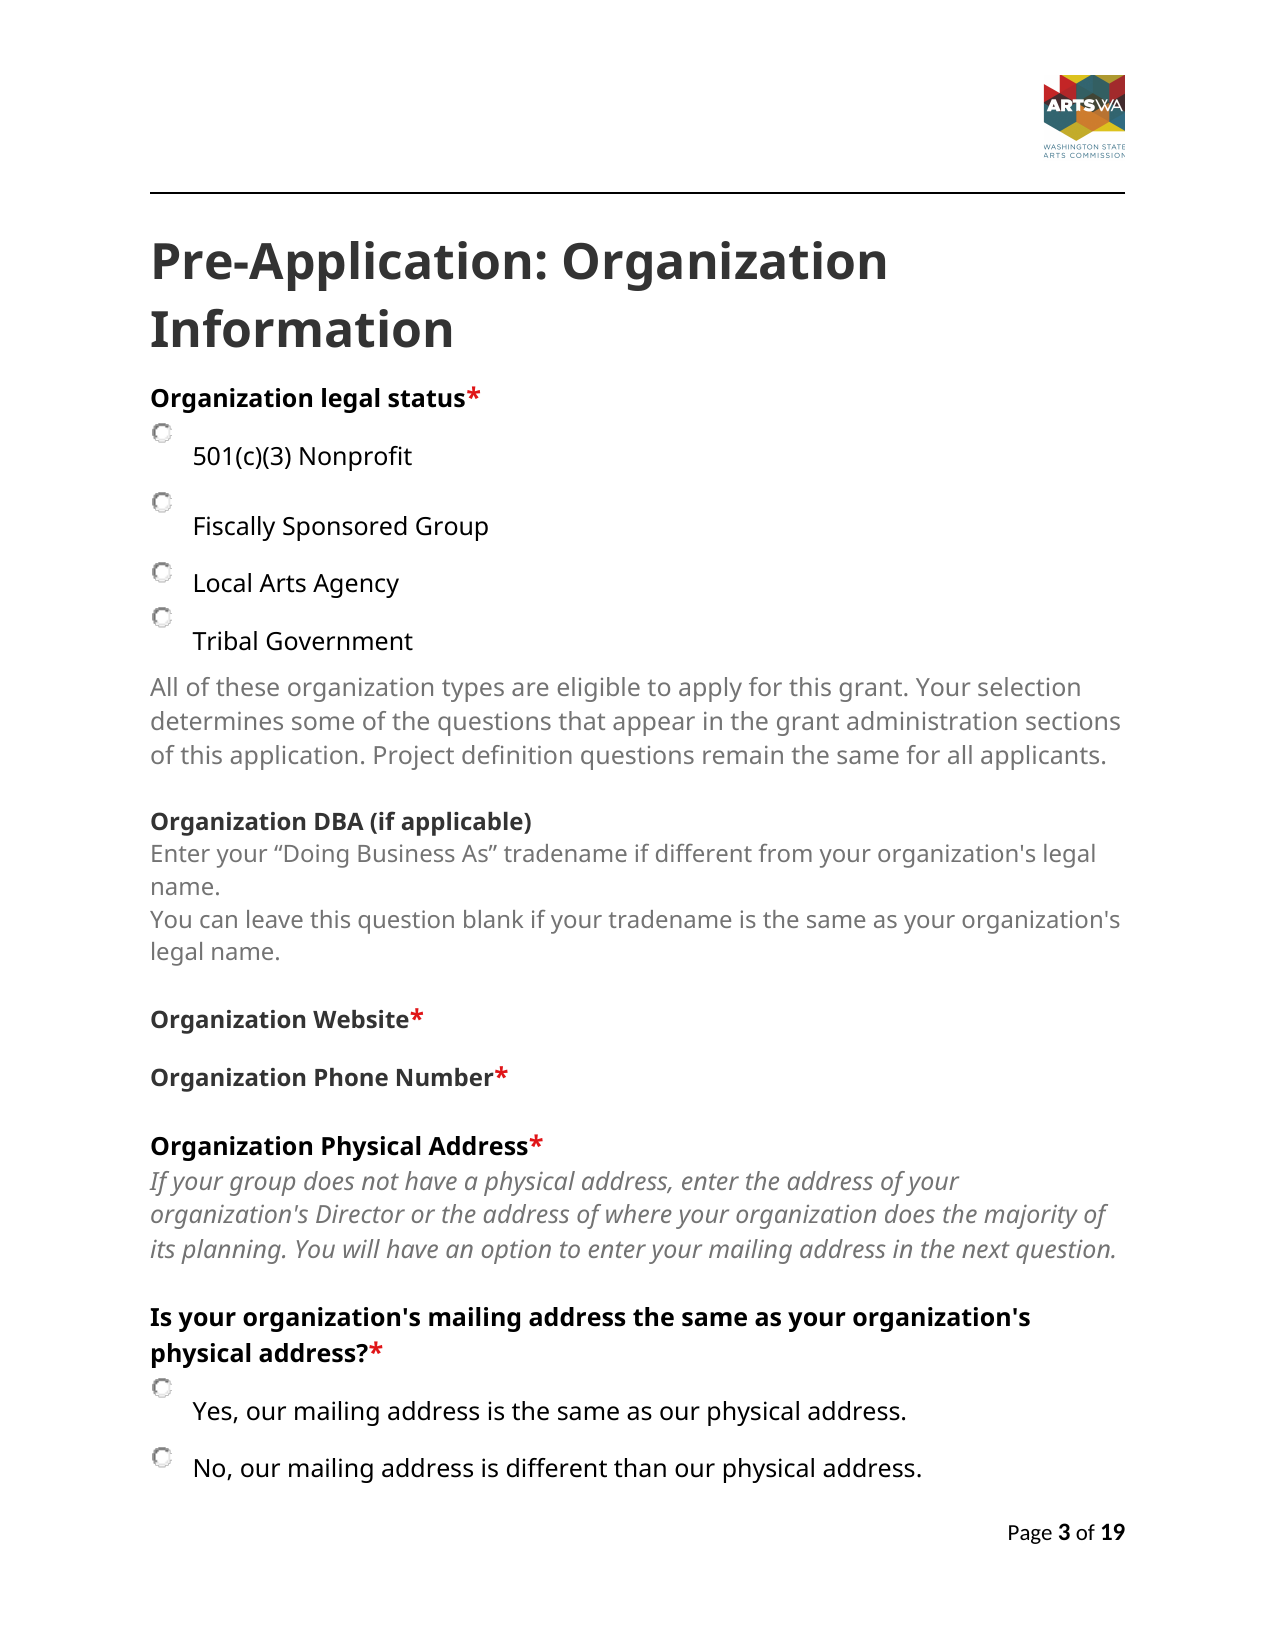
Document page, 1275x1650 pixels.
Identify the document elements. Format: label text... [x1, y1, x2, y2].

text Enter your “Doing Business As” tradename if different from your organization's legal name. [150, 837, 1125, 902]
text Is your organization's mailing address the same as your organization's physical address?* [150, 1299, 1125, 1370]
text Pre-Application: Organization Information [150, 226, 1125, 362]
text No, our mailing address is different than our physical address. [150, 1440, 1125, 1485]
text 501(c)(3) Nonprofit [150, 415, 1125, 473]
picture [1043, 75, 1125, 161]
text Organization Website* [150, 1000, 1125, 1036]
text If your group does not have a physical address, enter the address of your organization's Director or the address of where your organization does the majority of its planning. You will have an option to enter your mailing address in the next question. [150, 1163, 1125, 1265]
text Organization legal status* [150, 378, 1125, 415]
text Local Arts Agency [150, 555, 1125, 600]
text You can leave this question blank if your tradename is the same as your organization's legal name. [150, 902, 1125, 968]
text Organization Physical Address* [150, 1126, 1125, 1163]
text Tribal Government [150, 600, 1125, 657]
text Organization DBA (if applicable) [150, 805, 1125, 837]
text Fiscally Sponsored Group [150, 485, 1125, 543]
text All of these organization types are eligible to apply for this grant. Your selection determines some of the questions that appear in the grant administration sections of this application. Project definition questions remain the same for all applicants. [150, 670, 1125, 772]
text Organization Phone Number* [150, 1036, 1125, 1094]
text Yes, our mailing address is the same as our physical address. [150, 1370, 1125, 1428]
